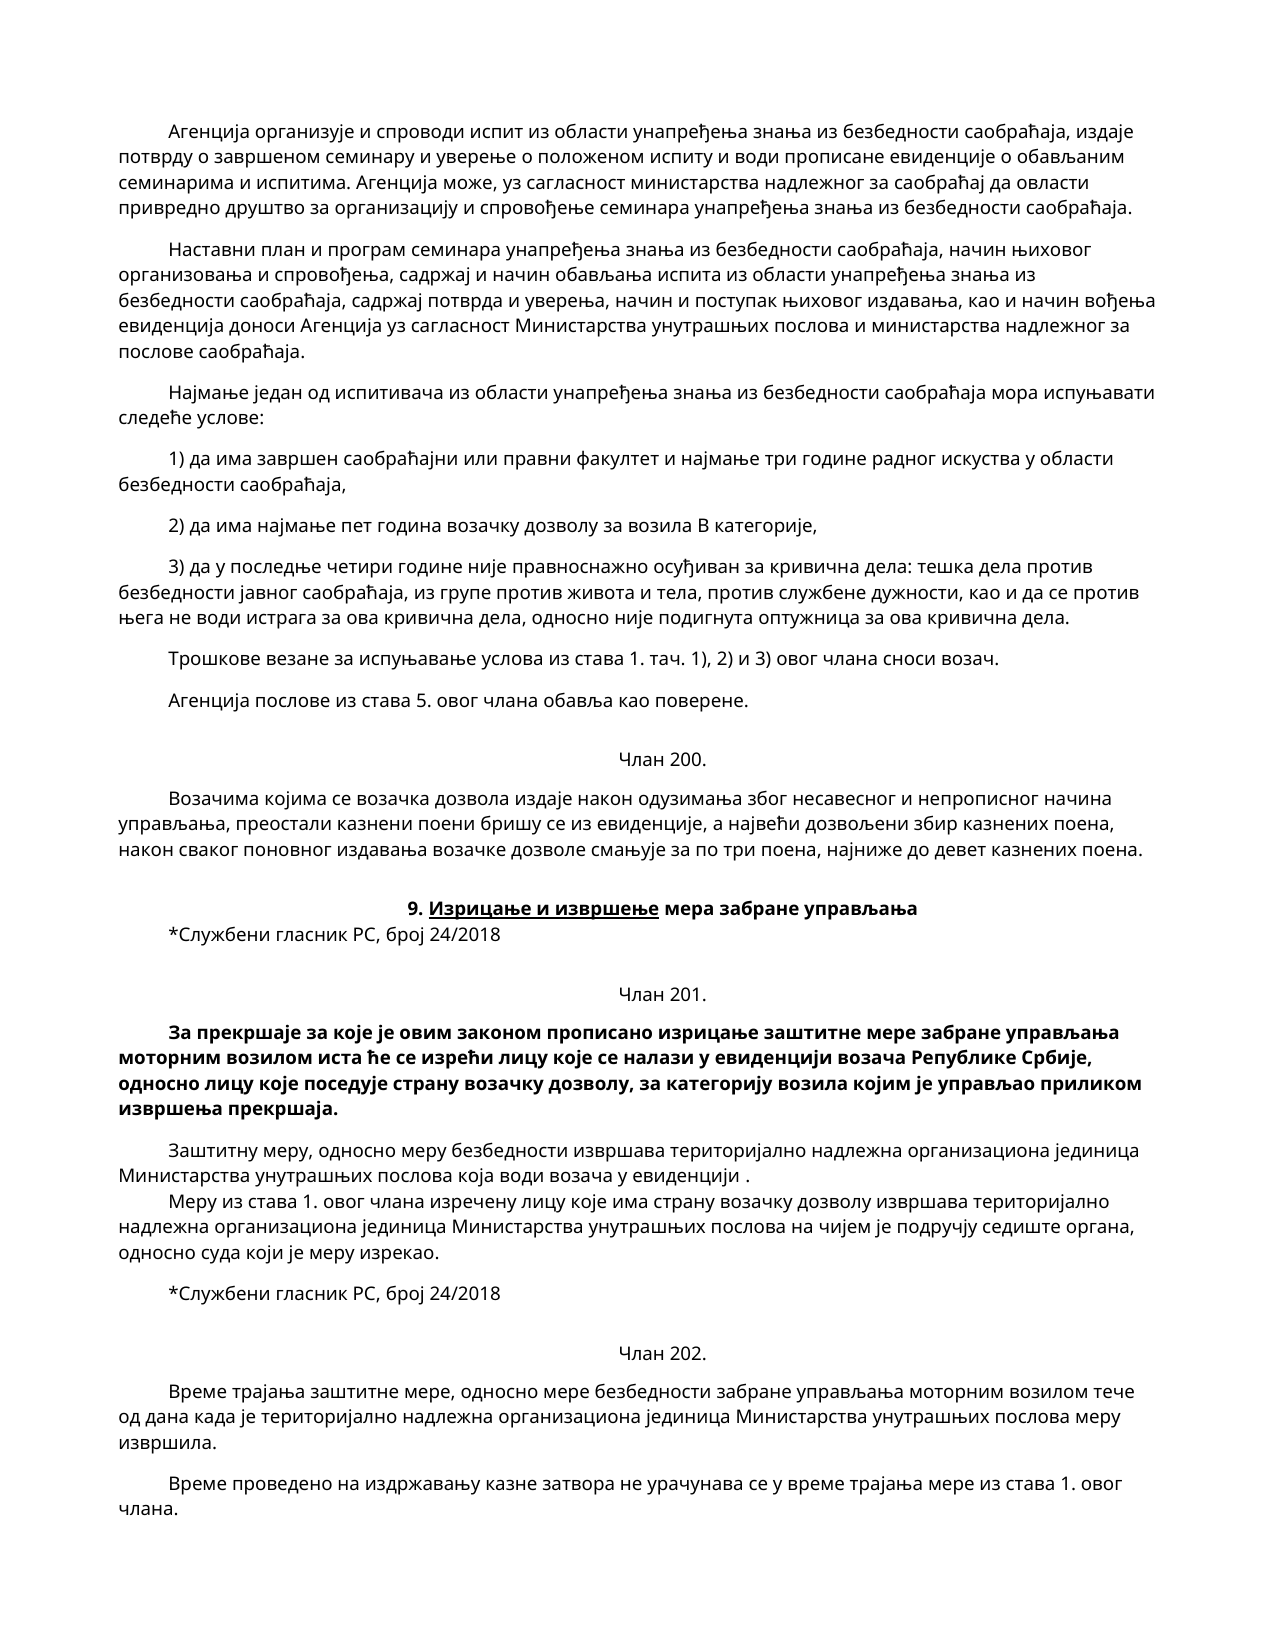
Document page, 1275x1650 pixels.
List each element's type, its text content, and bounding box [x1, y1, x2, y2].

text Члан 201. [118, 981, 1157, 1007]
text Члан 202. [118, 1340, 1157, 1366]
text Наставни план и програм семинара унапређења знања из безбедности саобраћаја, начин њиховог организовања и спровођења, садржај и начин обављања испита из области унапређења знања из безбедности саобраћаја, садржај потврда и уверења, начин и поступак њиховог издавања, као и начин вођења евиденција доноси Агенција уз сагласност Министарства унутрашњих послова и министарства надлежног за послове саобраћаја. [118, 236, 1157, 363]
text 3) да у последње четири године није правноснажно осуђиван за кривична дела: тешка дела против безбедности јавног саобраћаја, из групе против живота и тела, против службене дужности, као и да се против њега не води истрага за ова кривична дела, односно није подигнута оптужница за ова кривична дела. [118, 553, 1157, 630]
text 2) да има најмање пет година возачку дозволу за возила B категорије, [118, 512, 1157, 538]
text 9. Изрицање и извршење мера забране управљања [118, 896, 1157, 921]
text 1) да има завршен саобраћајни или правни факултет и најмање три године радног искуства у области безбедности саобраћаја, [118, 446, 1157, 497]
text Време трајања заштитне мере, односно мере безбедности забране управљања моторним возилом тече од дана када је територијално надлежна организациона јединица Министарства унутрашњих послова меру извршила. [118, 1378, 1157, 1454]
text *Службени гласник РС, број 24/2018 [118, 921, 1157, 947]
text За прекршаје за које је овим законом прописано изрицање заштитне мере забране управљања моторним возилом иста ће се изрећи лицу које се налази у евиденцији возача Републике Србије, односно лицу које поседује страну возачку дозволу, за категорију возила којим је управљао приликом извршења прекршаја. [118, 1019, 1157, 1121]
text *Службени гласник РС, број 24/2018 [118, 1280, 1157, 1306]
text Возачима којима се возачка дозвола издаје након одузимања због несавесног и непрописног начина управљања, преостали казнени поени бришу се из евиденције, а највећи дозвољени збир казнених поена, након сваког поновног издавања возачке дозволе смањује за по три поена, најниже до девет казнених поена. [118, 785, 1157, 861]
text Време проведено на издржавању казне затвора не урачунава се у време трајања мере из става 1. овог члана. [118, 1470, 1157, 1521]
text Меру из става 1. овог члана изречену лицу које има страну возачку дозволу извршава територијално надлежна организациона јединица Министарства унутрашњих послова на чијем је подручју седиште органа, односно суда који је меру изрекао. [118, 1188, 1157, 1264]
text Агенција послове из става 5. овог члана обавља као поверене. [118, 687, 1157, 712]
text Члан 200. [118, 747, 1157, 772]
text Агенција организује и спроводи испит из области унапређења знања из безбедности саобраћаја, издаје потврду о завршеном семинару и уверење о положеном испиту и води прописане евиденције о обављаним семинарима и испитима. Агенција може, уз сагласност министарства надлежног за саобраћај да овласти привредно друштво за организацију и спровођење семинара унапређења знања из безбедности саобраћаја. [118, 118, 1157, 220]
text Најмање један од испитивача из области унапређења знања из безбедности саобраћаја мора испуњавати следеће услове: [118, 379, 1157, 430]
text Заштитну меру, односно меру безбедности извршава територијално надлежна организациона јединица Министарства унутрашњих послова која води возача у евиденцији . [118, 1137, 1157, 1188]
text Трошкове везане за испуњавање услова из става 1. тач. 1), 2) и 3) овог члана сноси возач. [118, 646, 1157, 671]
